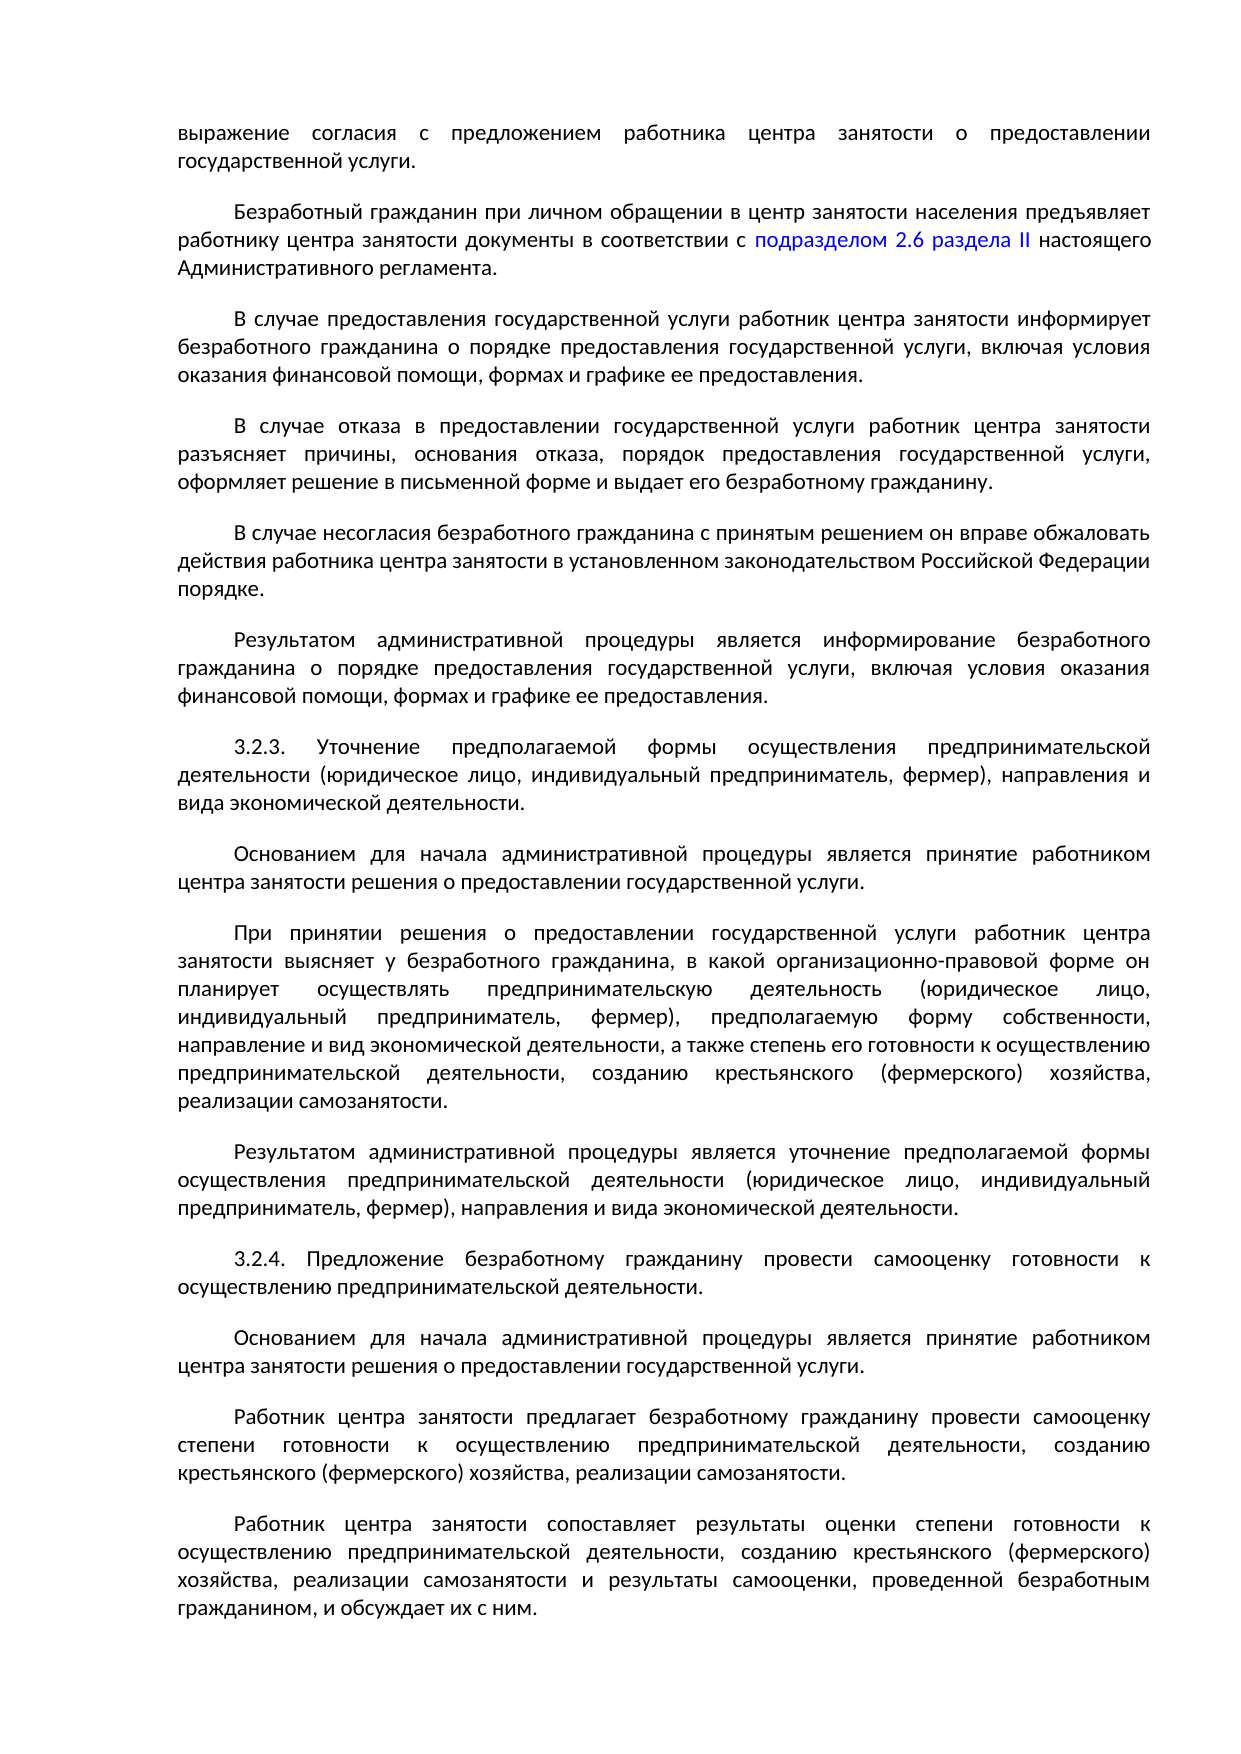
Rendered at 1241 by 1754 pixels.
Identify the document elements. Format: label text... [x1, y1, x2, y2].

text Результатом административной процедуры является уточнение предполагаемой формы осуществления предпринимательской деятельности (юридическое лицо, индивидуальный предприниматель, фермер), направления и вида экономической деятельности. [177, 1137, 1152, 1221]
text 3.2.3. Уточнение предполагаемой формы осуществления предпринимательской деятельности (юридическое лицо, индивидуальный предприниматель, фермер), направления и вида экономической деятельности. [177, 732, 1152, 816]
text Основанием для начала административной процедуры является принятие работником центра занятости решения о предоставлении государственной услуги. [177, 1323, 1152, 1379]
text 3.2.4. Предложение безработному гражданину провести самооценку готовности к осуществлению предпринимательской деятельности. [177, 1244, 1152, 1300]
text В случае отказа в предоставлении государственной услуги работник центра занятости разъясняет причины, основания отказа, порядок предоставления государственной услуги, оформляет решение в письменной форме и выдает его безработному гражданину. [177, 411, 1152, 495]
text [177, 118, 1152, 174]
text Результатом административной процедуры является информирование безработного гражданина о порядке предоставления государственной услуги, включая условия оказания финансовой помощи, формах и графике ее предоставления. [177, 625, 1152, 709]
text В случае несогласия безработного гражданина с принятым решением он вправе обжаловать действия работника центра занятости в установленном законодательством Российской Федерации порядке. [177, 518, 1152, 602]
text Работник центра занятости сопоставляет результаты оценки степени готовности к осуществлению предпринимательской деятельности, созданию крестьянского (фермерского) хозяйства, реализации самозанятости и результаты самооценки, проведенной безработным гражданином, и обсуждает их с ним. [177, 1509, 1152, 1621]
text Основанием для начала административной процедуры является принятие работником центра занятости решения о предоставлении государственной услуги. [177, 839, 1152, 895]
text Работник центра занятости предлагает безработному гражданину провести самооценку степени готовности к осуществлению предпринимательской деятельности, созданию крестьянского (фермерского) хозяйства, реализации самозанятости. [177, 1402, 1152, 1486]
text Безработный гражданин при личном обращении в центр занятости населения предъявляет работнику центра занятости документы в соответствии с подразделом 2.6 раздела II настоящего Административного регламента. [177, 197, 1152, 281]
text В случае предоставления государственной услуги работник центра занятости информирует безработного гражданина о порядке предоставления государственной услуги, включая условия оказания финансовой помощи, формах и графике ее предоставления. [177, 304, 1152, 388]
text При принятии решения о предоставлении государственной услуги работник центра занятости выясняет у безработного гражданина, в какой организационно-правовой форме он планирует осуществлять предпринимательскую деятельность (юридическое лицо, индивидуальный предприниматель, фермер), предполагаемую форму собственности, направление и вид экономической деятельности, а также степень его готовности к осуществлению предпринимательской деятельности, созданию крестьянского (фермерского) хозяйства, реализации самозанятости. [177, 918, 1152, 1114]
